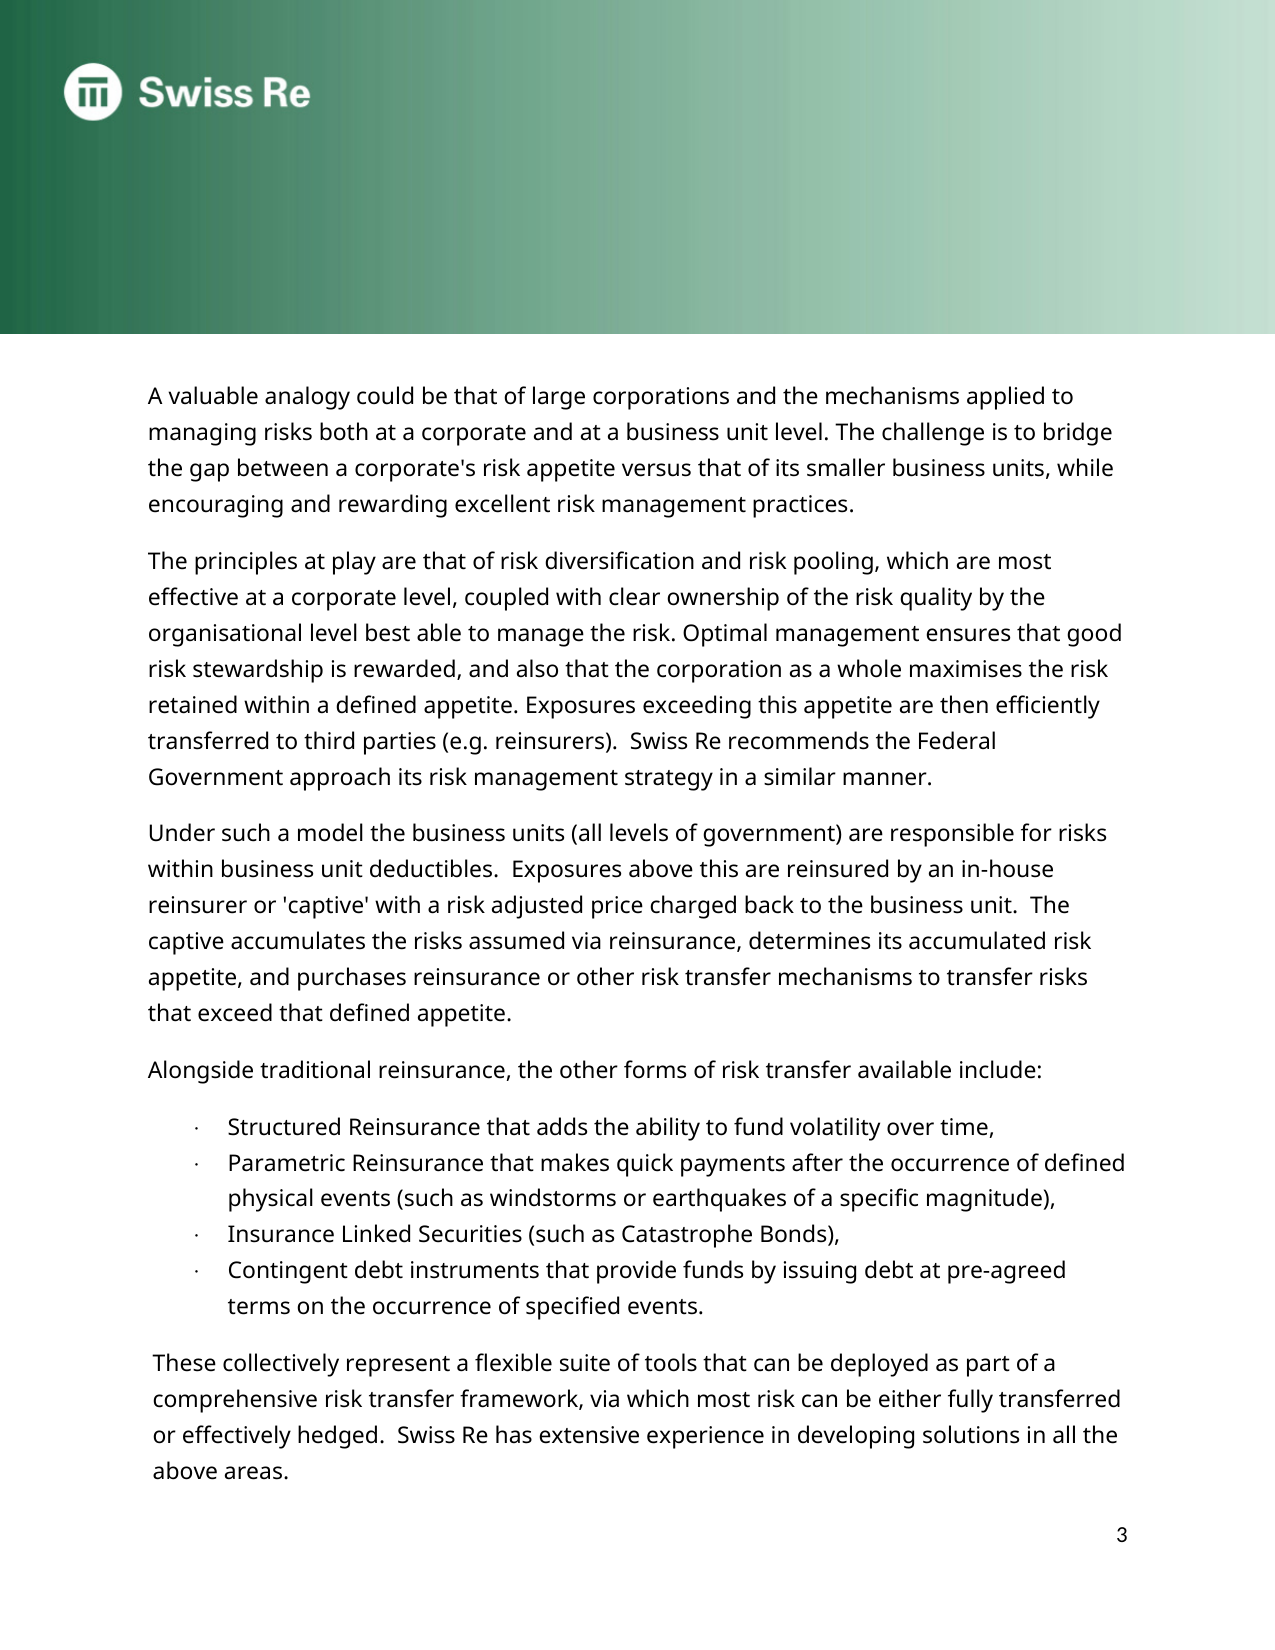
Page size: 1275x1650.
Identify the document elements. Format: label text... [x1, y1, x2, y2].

list Parametric Reinsurance that makes quick payments after the occurrence of defined physical events (such as windstorms or earthquakes of a specific magnitude), [190, 1146, 1127, 1214]
picture [0, 0, 1275, 334]
list Contingent debt instruments that provide funds by issuing debt at pre-agreed terms on the occurrence of specified events. [190, 1254, 1127, 1321]
list Insurance Linked Securities (such as Catastrophe Bonds), [190, 1218, 1127, 1249]
text A valuable analogy could be that of large corporations and the mechanisms applied to managing risks both at a corporate and at a business unit level. The challenge is to bridge the gap between a corporate's risk appetite versus that of its smaller business units, while encouraging and rewarding excellent risk management practices. [148, 380, 1127, 519]
list Structured Reinsurance that adds the ability to fund volatility over time, [190, 1111, 1127, 1142]
text Under such a model the business units (all levels of government) are responsible for risks within business unit deductibles. Exposures above this are reinsured by an in-house reinsurer or 'captive' with a risk adjusted price charged back to the business unit. The captive accumulates the risks assumed via reinsurance, determines its accumulated risk appetite, and purchases reinsurance or other risk transfer mechanisms to transfer risks that exceed that defined appetite. [148, 817, 1127, 1028]
text These collectively represent a flexible suite of tools that can be deployed as part of a comprehensive risk transfer framework, via which most risk can be either fully transferred or effectively hedged. Swiss Re has extensive experience in developing solutions in all the above areas. [152, 1347, 1127, 1486]
text Alongside traditional reinsurance, the other forms of risk transfer available include: [148, 1054, 1127, 1085]
text The principles at play are that of risk diversification and risk pooling, which are most effective at a corporate level, coupled with clear ownership of the risk quality by the organisational level best able to manage the risk. Optimal management ensures that good risk stewardship is rewarded, and also that the corporation as a whole maximises the risk retained within a defined appetite. Exposures exceeding this appetite are then efficiently transferred to third parties (e.g. reinsurers). Swiss Re recommends the Federal Government approach its risk management strategy in a similar manner. [148, 545, 1127, 792]
